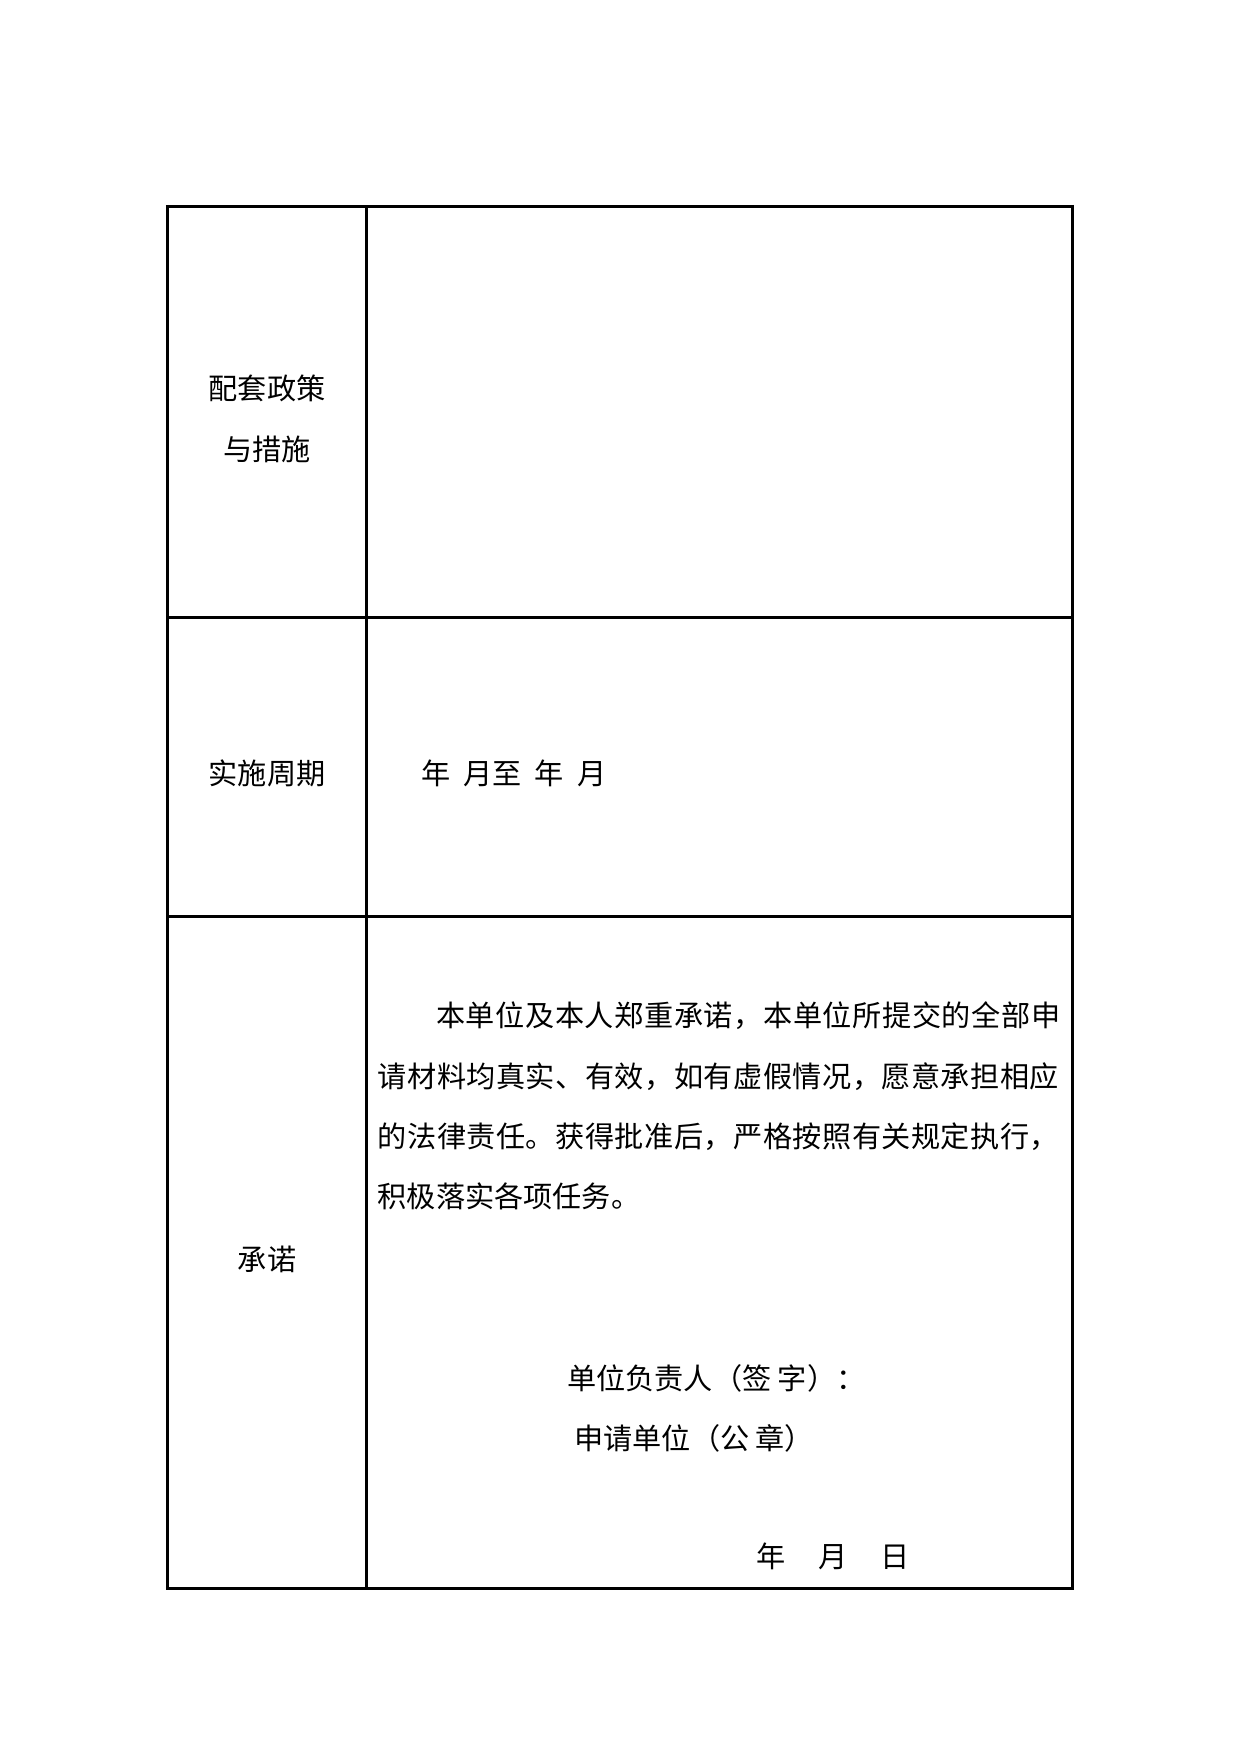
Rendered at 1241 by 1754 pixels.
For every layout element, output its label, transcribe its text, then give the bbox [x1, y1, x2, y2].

table_cell 配套政策 与措施 [169, 208, 365, 616]
table_cell 实施周期 [169, 619, 365, 915]
table_cell 本单位及本人郑重承诺，本单位所提交的全部申请材料均真实、有效，如有虚假情况，愿意承担相应的法律责任。获得批准后，严格按照有关规定执行，积极落实各项任务。 单位负责人（签 字）： 申请单位（公 章） 年 月 日 [368, 918, 1071, 1587]
table_cell 年 月至 年 月 [368, 619, 1071, 915]
table_cell 承诺 [169, 918, 365, 1587]
table_cell [368, 208, 1071, 616]
